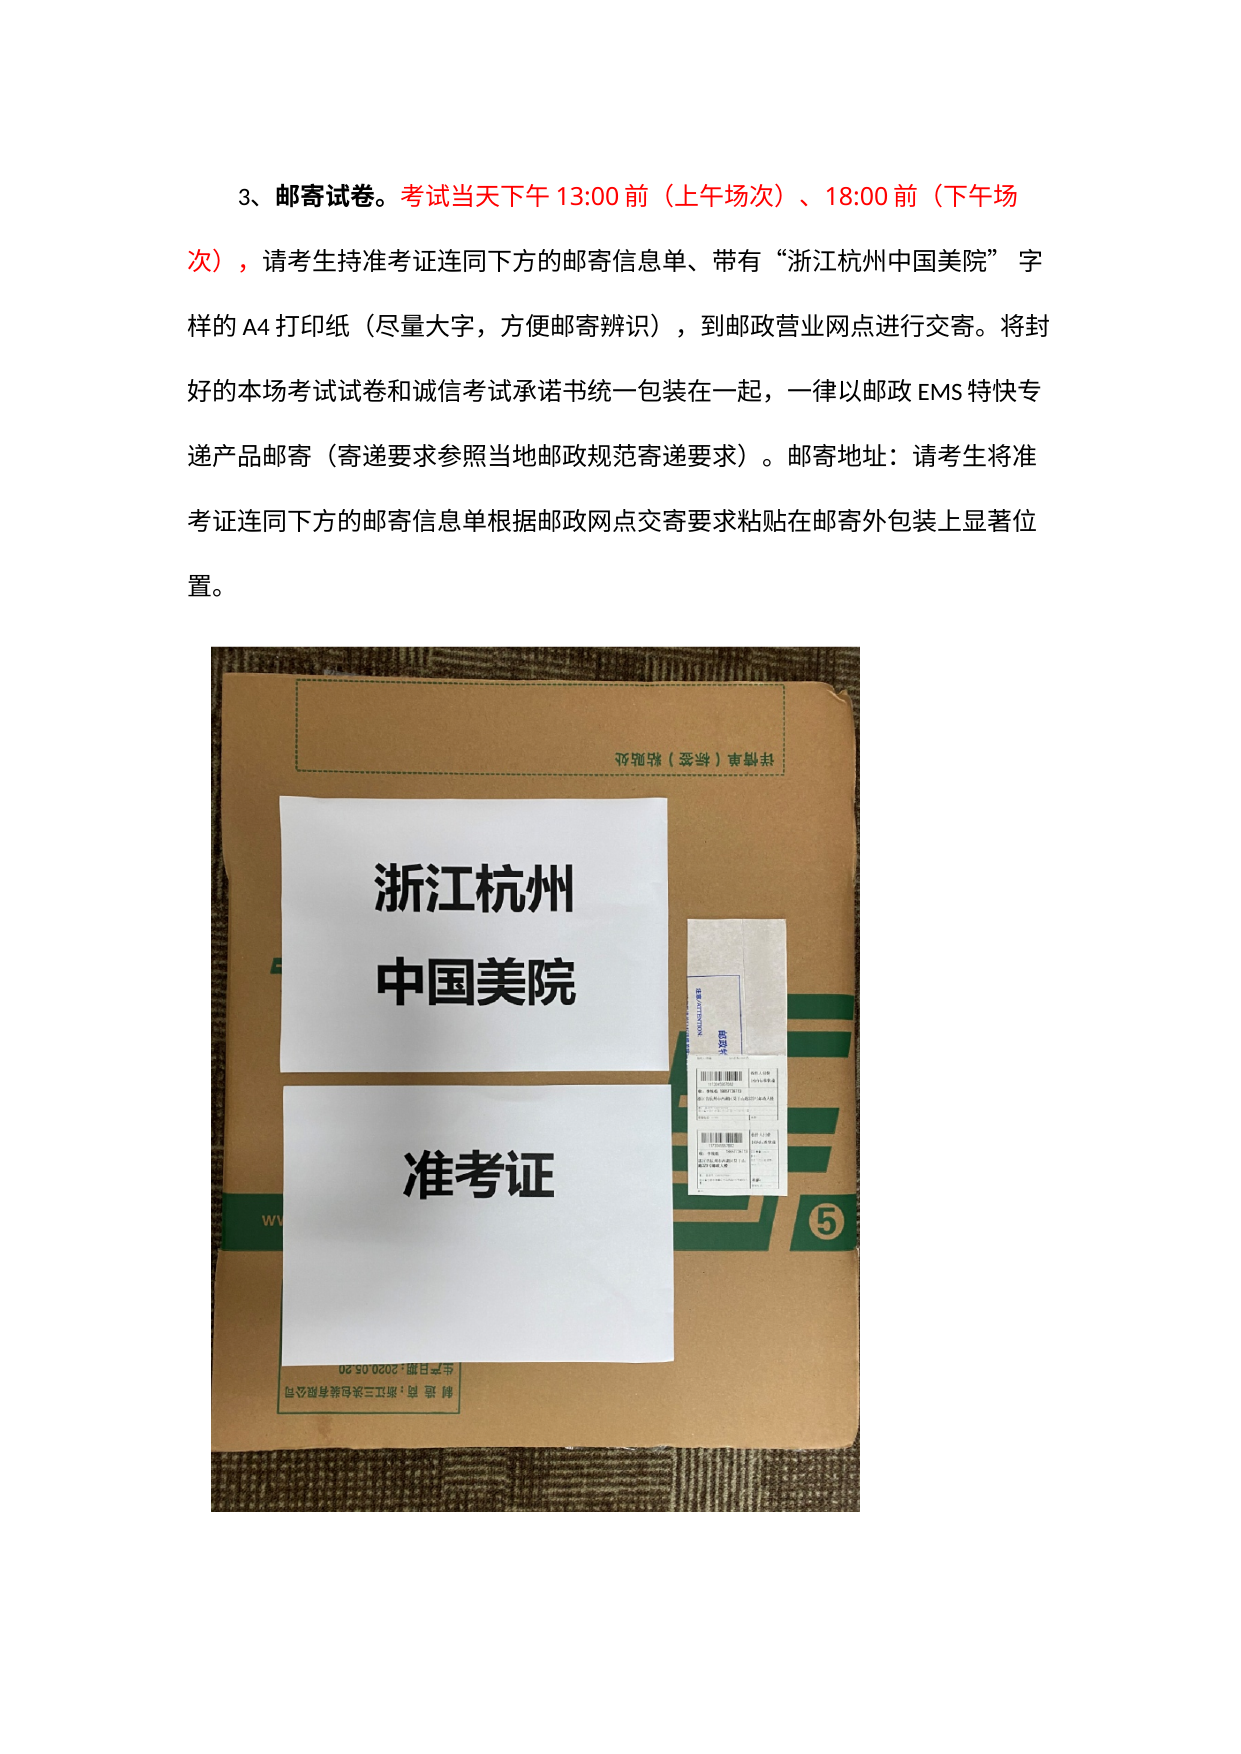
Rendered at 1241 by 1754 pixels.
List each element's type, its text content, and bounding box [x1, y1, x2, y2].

list 邮寄试卷。考试当天下午13:00前（上午场次）、18:00前（下午场次），请考生持准考证连同下方的邮寄信息单、带有“浙江杭州中国美院” 字样的A4打印纸（尽量大字，方便邮寄辨识），到邮政营业网点进行交寄。将封好的本场考试试卷和诚信考试承诺书统一包装在一起，一律以邮政EMS特快专递产品邮寄（寄递要求参照当地邮政规范寄递要求）。邮寄地址：请考生将准考证连同下方的邮寄信息单根据邮政网点交寄要求粘贴在邮寄外包装上显著位置。 [187, 162, 1053, 617]
picture [211, 648, 860, 1511]
